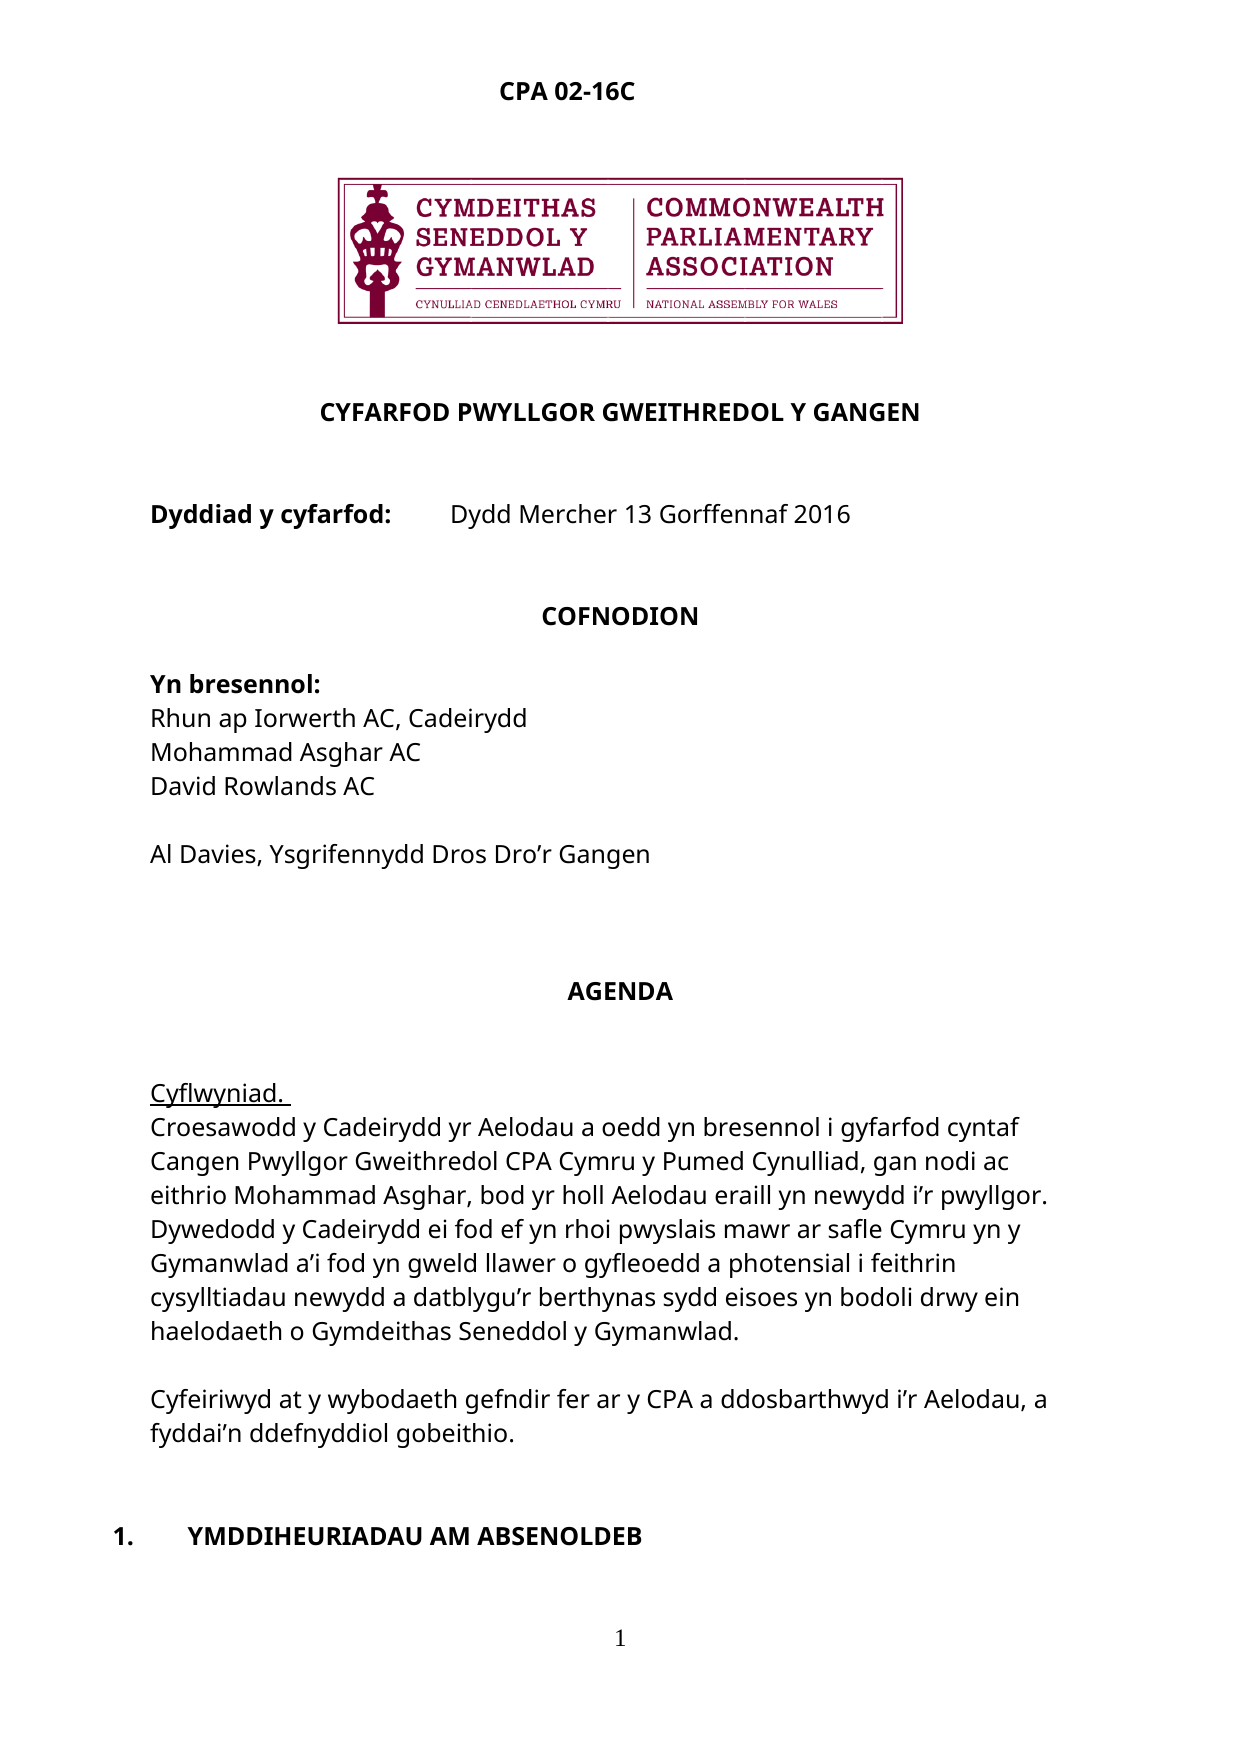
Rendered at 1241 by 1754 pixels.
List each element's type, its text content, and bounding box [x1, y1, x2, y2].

text David Rowlands AC [150, 769, 1090, 803]
text Cyflwyniad. Croesawodd y Cadeirydd yr Aelodau a oedd yn bresennol i gyfarfod cyntaf Cangen Pwyllgor Gweithredol CPA Cymru y Pumed Cynulliad, gan nodi ac eithrio Mohammad Asghar, bod yr holl Aelodau eraill yn newydd i’r pwyllgor. Dywedodd y Cadeirydd ei fod ef yn rhoi pwyslais mawr ar safle Cymru yn y Gymanwlad a’i fod yn gweld llawer o gyfleoedd a photensial i feithrin cysylltiadau newydd a datblygu’r berthynas sydd eisoes yn bodoli drwy ein haelodaeth o Gymdeithas Seneddol y Gymanwlad. [150, 1075, 1090, 1348]
text AGENDA [150, 973, 1090, 1007]
text Yn bresennol: [150, 667, 1090, 701]
text Rhun ap Iorwerth AC, Cadeirydd [150, 701, 1090, 735]
text Cyfeiriwyd at y wybodaeth gefndir fer ar y CPA a ddosbarthwyd i’r Aelodau, a fyddai’n ddefnyddiol gobeithio. [150, 1382, 1090, 1450]
text CYFARFOD PWYLLGOR GWEITHREDOL Y GANGEN [150, 394, 1090, 428]
text Mohammad Asghar AC [150, 735, 1090, 769]
text Al Davies, Ysgrifennydd Dros Dro’r Gangen [150, 837, 1090, 871]
text COFNODION [150, 598, 1090, 633]
list YMDDIHEURIADAU AM ABSENOLDEB [112, 1518, 1090, 1552]
text Dyddiad y cyfarfod: Dydd Mercher 13 Gorffennaf 2016 [150, 496, 1090, 530]
picture [335, 176, 905, 326]
